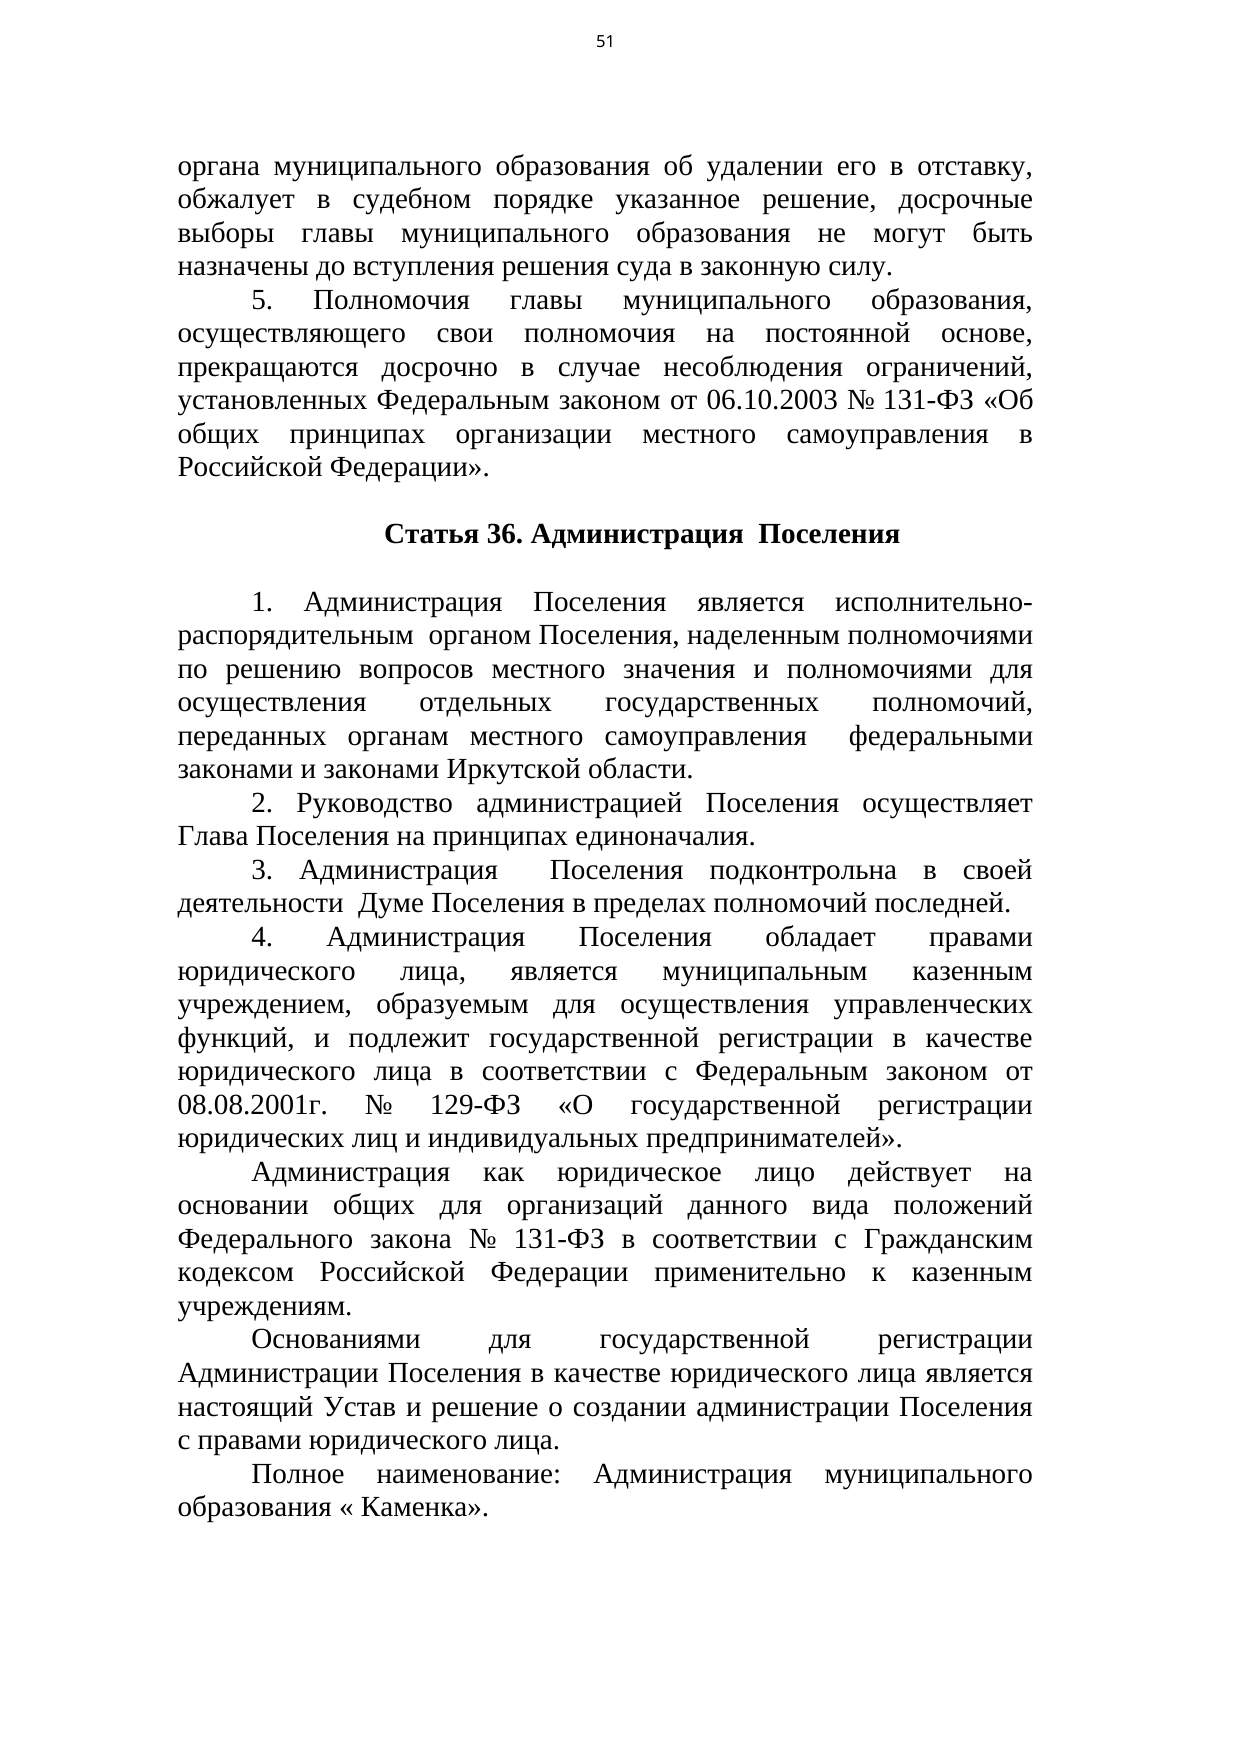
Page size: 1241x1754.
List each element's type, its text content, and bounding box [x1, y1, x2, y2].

text 3. Администрация Поселения подконтрольна в своей деятельности Думе Поселения в пределах полномочий последней. [177, 852, 1033, 919]
text 1. Администрация Поселения является исполнительно-распорядительным органом Поселения, наделенным полномочиями по решению вопросов местного значения и полномочиями для осуществления отдельных государственных полномочий, переданных органам местного самоуправления федеральными законами и законами Иркутской области. [177, 584, 1033, 785]
text 4. Администрация Поселения обладает правами юридического лица, является муниципальным казенным учреждением, образуемым для осуществления управленческих функций, и подлежит государственной регистрации в качестве юридического лица в соответствии с Федеральным законом от 08.08.2001г. № 129-ФЗ «О государственной регистрации юридических лиц и индивидуальных предпринимателей». [177, 919, 1033, 1154]
text 2. Руководство администрацией Поселения осуществляет Глава Поселения на принципах единоначалия. [177, 785, 1033, 852]
text 5. Полномочия главы муниципального образования, осуществляющего свои полномочия на постоянной основе, прекращаются досрочно в случае несоблюдения ограничений, установленных Федеральным законом от 06.10.2003 № 131-ФЗ «Об общих принципах организации местного самоуправления в Российской Федерации». [177, 282, 1033, 483]
text Администрация как юридическое лицо действует на основании общих для организаций данного вида положений Федерального закона № 131-ФЗ в соответствии с Гражданским кодексом Российской Федерации применительно к казенным учреждениям. [177, 1154, 1033, 1322]
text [177, 148, 1033, 282]
text Полное наименование: Администрация муниципального образования « Каменка». [177, 1456, 1033, 1523]
text Статья 36. Администрация Поселения [177, 517, 1033, 550]
text Основаниями для государственной регистрации Администрации Поселения в качестве юридического лица является настоящий Устав и решение о создании администрации Поселения с правами юридического лица. [177, 1322, 1033, 1456]
